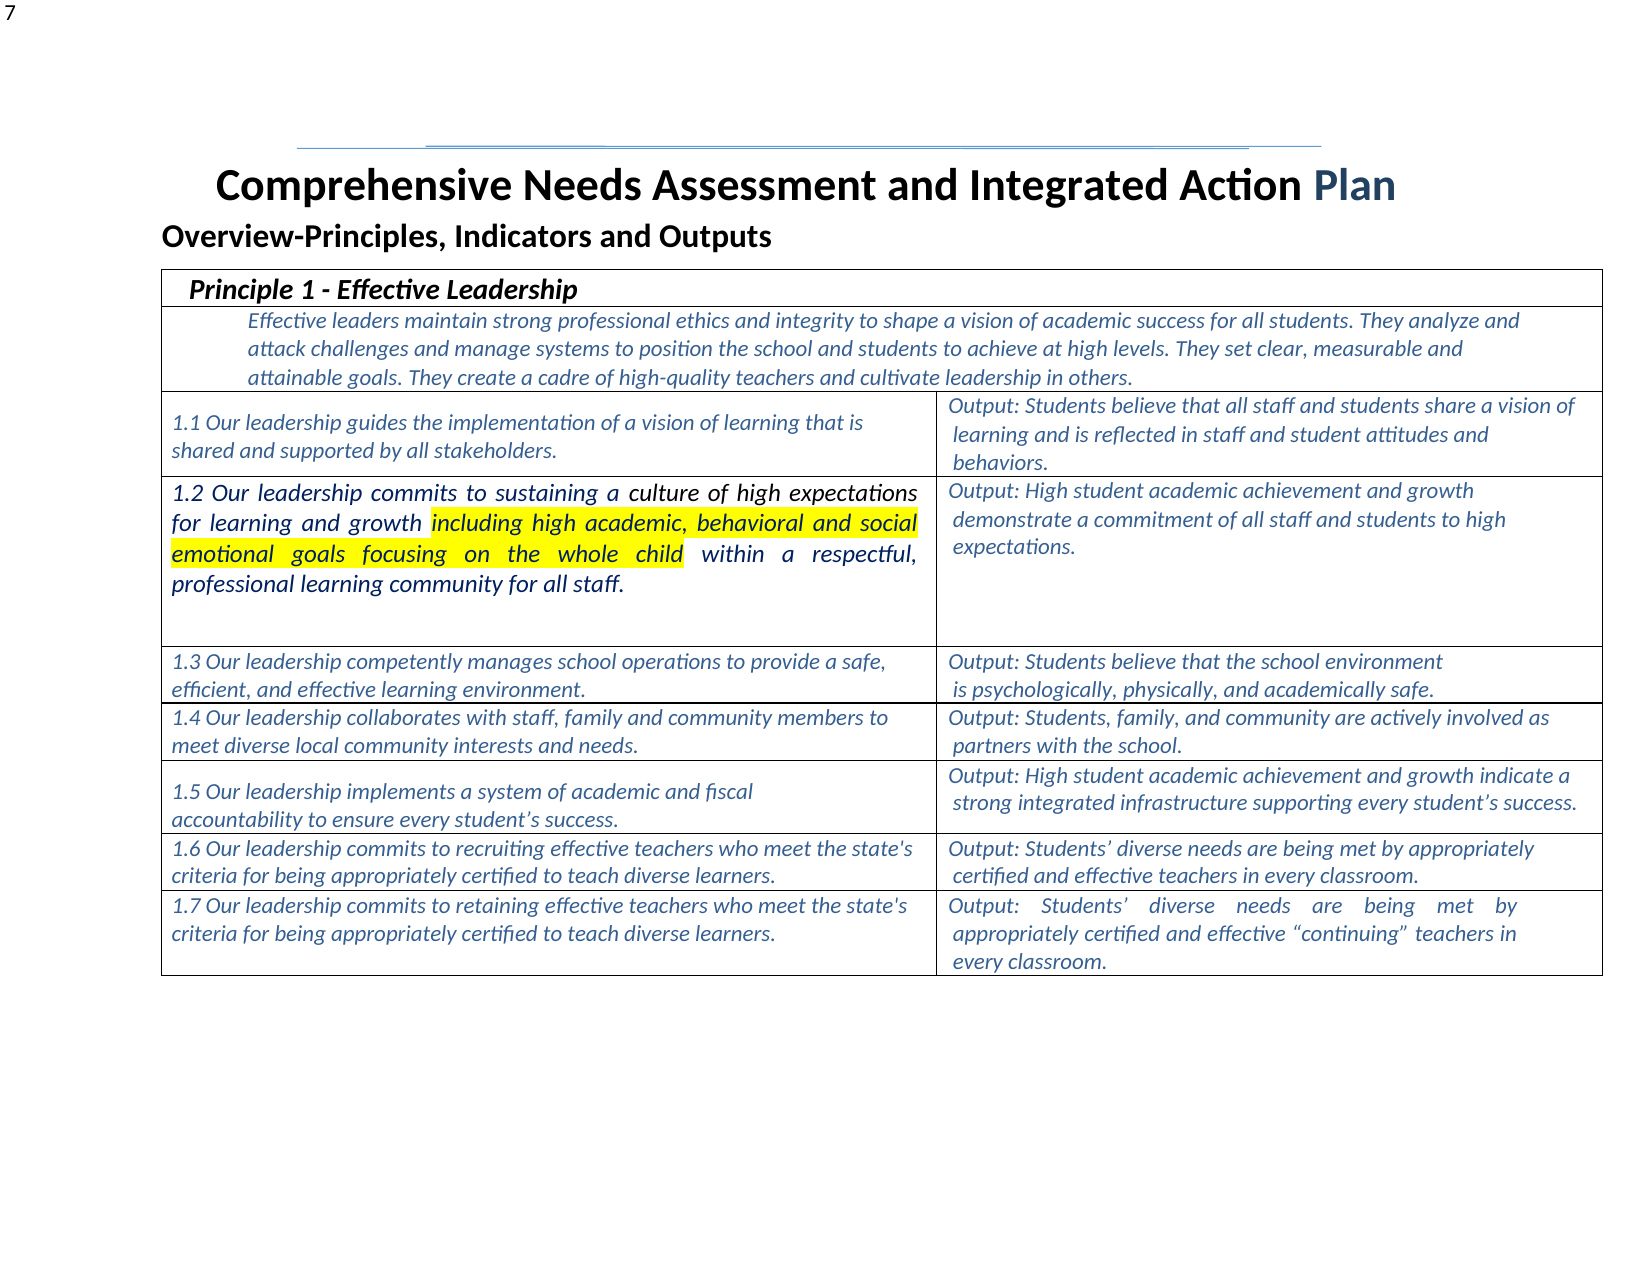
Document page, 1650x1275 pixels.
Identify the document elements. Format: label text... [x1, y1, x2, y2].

table_cell 1.2 Our leadership commits to sustaining a culture of high expectations for learning and growth including high academic, behavioral and social emotional goals focusing on the whole child within a respectful, professional learning community for all staff. [162, 477, 936, 646]
table_cell Effective leaders maintain strong professional ethics and integrity to shape a vision of academic success for all students. They analyze and attack challenges and manage systems to position the school and students to achieve at high levels. They set clear, measurable and attainable goals. They create a cadre of high-quality teachers and cultivate leadership in others. [162, 307, 1602, 391]
table_cell Output: Students’ diverse needs are being met by appropriately certified and effective teachers in every classroom. [937, 834, 1602, 890]
table_cell 1.4 Our leadership collaborates with staff, family and community members to meet diverse local community interests and needs. [162, 704, 936, 759]
table_cell Output: High student academic achievement and growth demonstrate a commitment of all staff and students to high expectations. [937, 477, 1602, 646]
table_cell 1.3 Our leadership competently manages school operations to provide a safe, efficient, and effective learning environment. [162, 647, 936, 702]
table_cell Output: Students believe that all staff and students share a vision of learning and is reflected in staff and student attitudes and behaviors. [937, 392, 1602, 476]
table_cell Output: Students’ diverse needs are being met by appropriately certified and effective “continuing” teachers in every classroom. [937, 891, 1602, 975]
table_header Principle 1 - Effective Leadership [162, 270, 1602, 306]
table_cell 1.6 Our leadership commits to recruiting effective teachers who meet the state's criteria for being appropriately certified to teach diverse learners. [162, 834, 936, 890]
table_cell 1.5 Our leadership implements a system of academic and fiscal accountability to ensure every student’s success. [162, 761, 936, 833]
table_cell 1.1 Our leadership guides the implementation of a vision of learning that is shared and supported by all stakeholders. [162, 392, 936, 476]
text Comprehensive Needs Assessment and Integrated Action Plan [216, 155, 1614, 211]
table_cell Output: Students, family, and community are actively involved as partners with the school. [937, 704, 1602, 759]
table_cell 1.7 Our leadership commits to retaining effective teachers who meet the state's criteria for being appropriately certified to teach diverse learners. [162, 891, 936, 975]
table_cell Output: High student academic achievement and growth indicate a strong integrated infrastructure supporting every student’s success. [937, 761, 1602, 833]
table_cell Output: Students believe that the school environment is psychologically, physically, and academically safe. [937, 647, 1602, 702]
text Overview-Principles, Indicators and Outputs [162, 214, 1614, 255]
